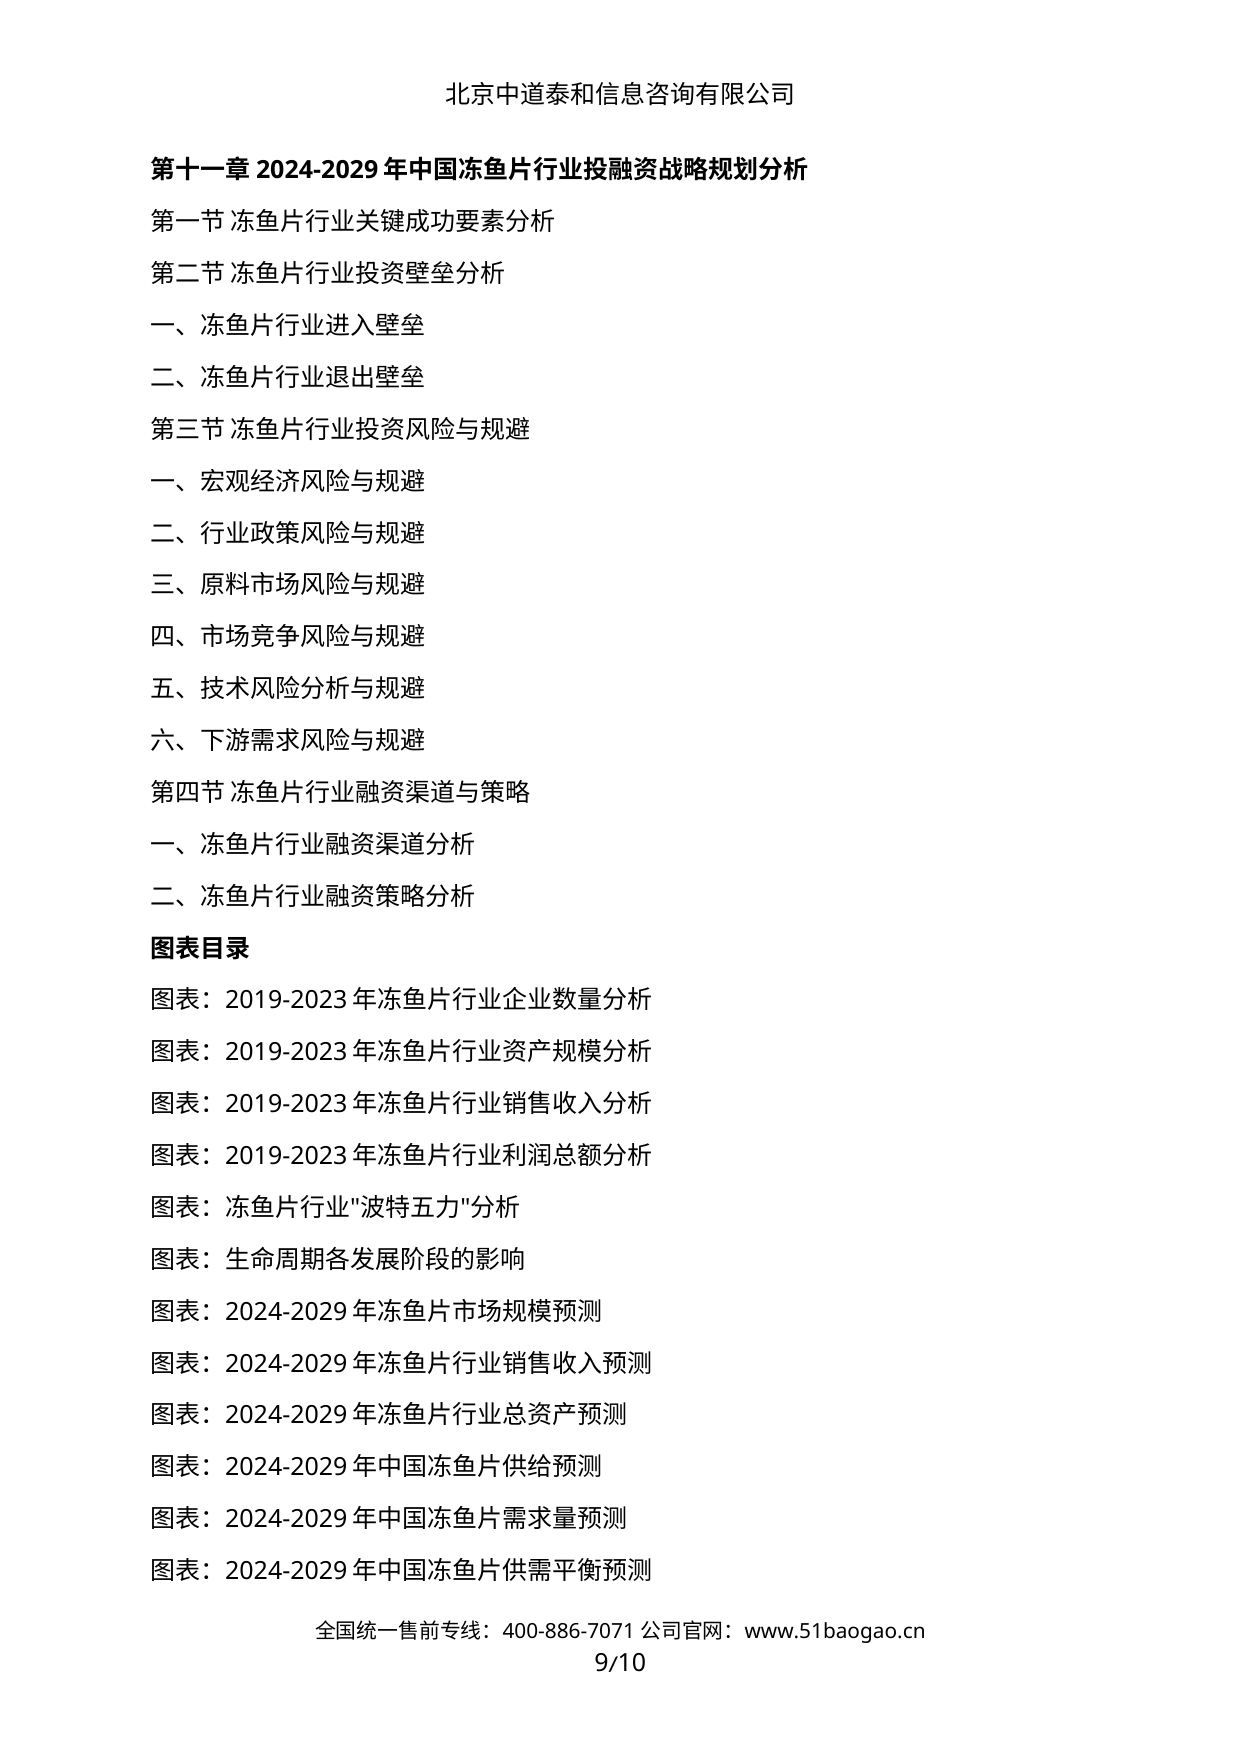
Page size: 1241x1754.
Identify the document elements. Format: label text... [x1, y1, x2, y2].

text 图表：2024-2029年冻鱼片行业销售收入预测 [150, 1343, 1090, 1379]
text 一、冻鱼片行业融资渠道分析 [150, 824, 1090, 861]
text 二、冻鱼片行业融资策略分析 [150, 876, 1090, 912]
text 图表：2019-2023年冻鱼片行业利润总额分析 [150, 1136, 1090, 1172]
text 图表：2019-2023年冻鱼片行业销售收入分析 [150, 1084, 1090, 1120]
text 图表：2024-2029年中国冻鱼片供需平衡预测 [150, 1551, 1090, 1587]
text 图表：2024-2029年冻鱼片行业总资产预测 [150, 1395, 1090, 1431]
text 图表：2024-2029年中国冻鱼片供给预测 [150, 1447, 1090, 1483]
text 三、原料市场风险与规避 [150, 565, 1090, 601]
text 第二节 冻鱼片行业投资壁垒分析 [150, 254, 1090, 290]
text 第四节 冻鱼片行业融资渠道与策略 [150, 772, 1090, 809]
text 图表：2024-2029年中国冻鱼片需求量预测 [150, 1499, 1090, 1535]
text 图表目录 [150, 928, 1090, 964]
text 第十一章 2024-2029年中国冻鱼片行业投融资战略规划分析 [150, 150, 1090, 186]
text 二、行业政策风险与规避 [150, 513, 1090, 549]
text 一、冻鱼片行业进入壁垒 [150, 306, 1090, 342]
text 四、市场竞争风险与规避 [150, 617, 1090, 653]
text 图表：冻鱼片行业"波特五力"分析 [150, 1187, 1090, 1224]
text 第三节 冻鱼片行业投资风险与规避 [150, 409, 1090, 446]
text 图表：2024-2029年冻鱼片市场规模预测 [150, 1291, 1090, 1327]
text 图表：2019-2023年冻鱼片行业资产规模分析 [150, 1032, 1090, 1068]
text 第一节 冻鱼片行业关键成功要素分析 [150, 202, 1090, 238]
text 二、冻鱼片行业退出壁垒 [150, 357, 1090, 394]
text 五、技术风险分析与规避 [150, 669, 1090, 705]
text 一、宏观经济风险与规避 [150, 461, 1090, 497]
text 图表：2019-2023年冻鱼片行业企业数量分析 [150, 980, 1090, 1016]
text 六、下游需求风险与规避 [150, 721, 1090, 757]
text 图表：生命周期各发展阶段的影响 [150, 1239, 1090, 1276]
